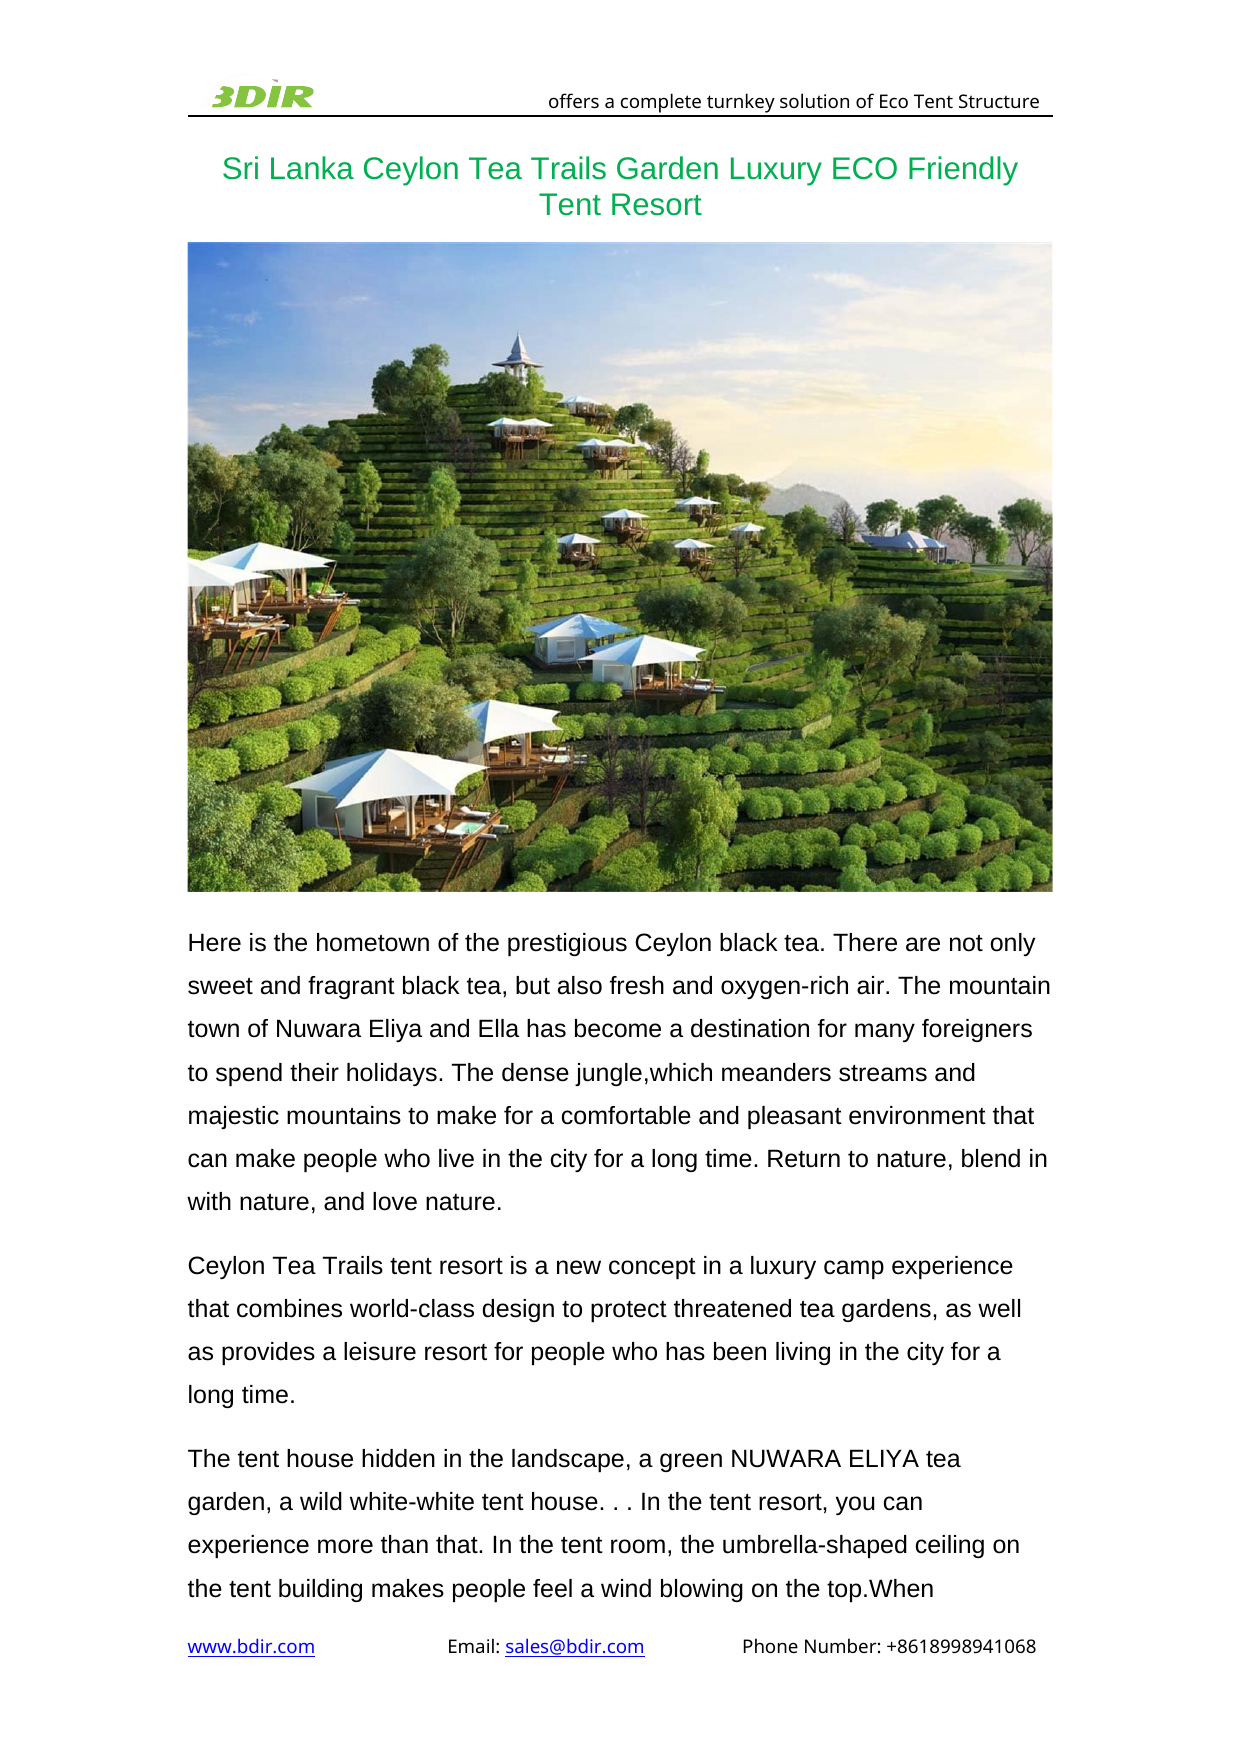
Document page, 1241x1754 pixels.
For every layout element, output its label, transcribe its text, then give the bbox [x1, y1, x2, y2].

text Ceylon Tea Trails tent resort is a new concept in a luxury camp experience that combines world-class design to protect threatened tea gardens, as well as provides a leisure resort for people who has been living in the city for a long time. [187, 1251, 1053, 1409]
picture [200, 73, 314, 108]
text Here is the hometown of the prestigious Ceylon black tea. There are not only sweet and fragrant black tea, but also fresh and oxygen-rich air. The mountain town of Nuwara Eliya and Ella has become a destination for many foreigners to spend their holidays. The dense jungle,which meanders streams and majestic mountains to make for a comfortable and pleasant environment that can make people who live in the city for a long time. Return to nature, blend in with nature, and love nature. [187, 928, 1053, 1216]
picture [187, 242, 1053, 892]
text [187, 1444, 1053, 1602]
text Sri Lanka Ceylon Tea Trails Garden Luxury ECO Friendly Tent Resort [187, 150, 1053, 222]
